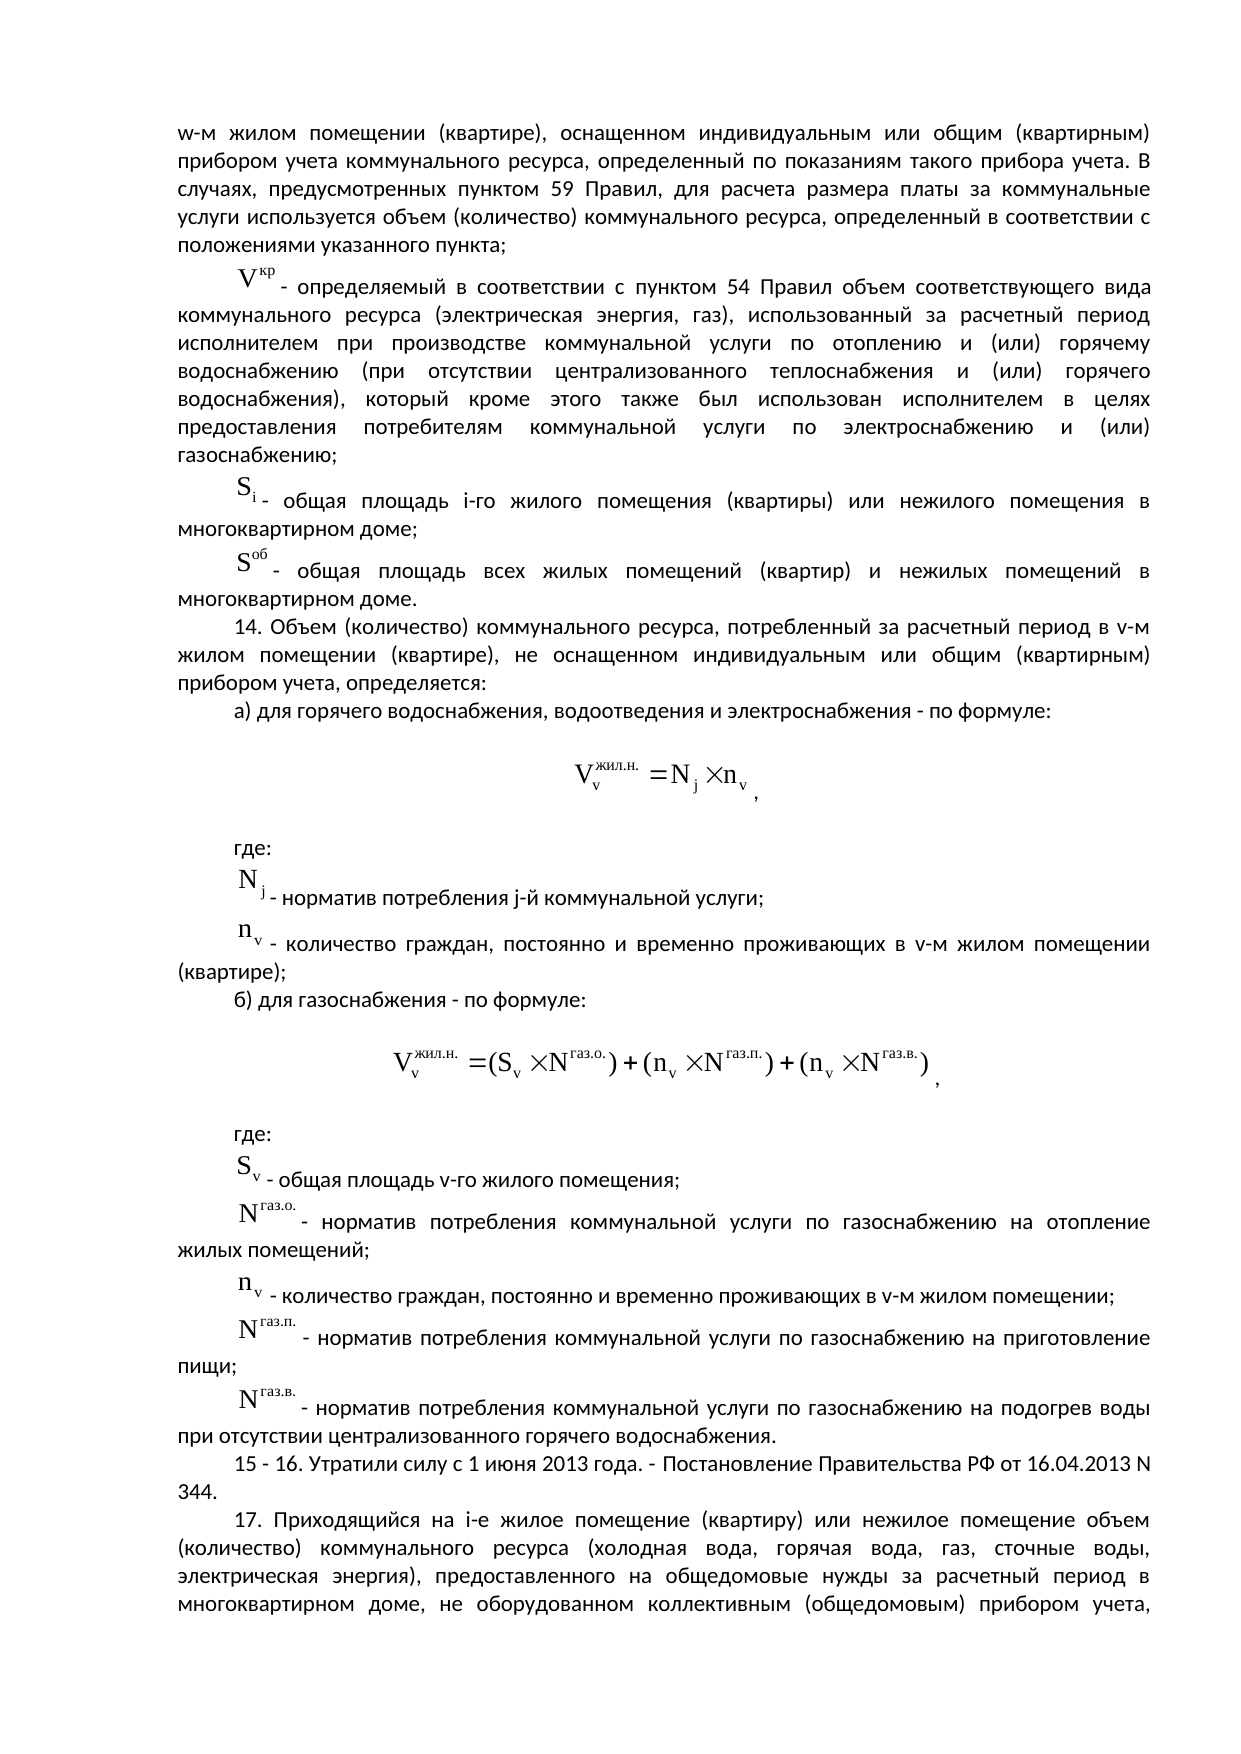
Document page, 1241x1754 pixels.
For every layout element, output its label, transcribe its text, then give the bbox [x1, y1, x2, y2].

text - норматив потребления коммунальной услуги по газоснабжению на подогрев воды при отсутствии централизованного горячего водоснабжения. [177, 1379, 1152, 1449]
text - общая площадь i-го жилого помещения (квартиры) или нежилого помещения в многоквартирном доме; [177, 468, 1152, 543]
text - норматив потребления j-й коммунальной услуги; [177, 861, 1152, 911]
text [177, 1505, 1152, 1617]
text - общая площадь v-го жилого помещения; [177, 1147, 1152, 1193]
text б) для газоснабжения - по формуле: [177, 985, 1152, 1013]
text где: [177, 833, 1152, 861]
text - количество граждан, постоянно и временно проживающих в v-м жилом помещении (квартире); [177, 911, 1152, 985]
text где: [177, 1119, 1152, 1147]
text , [177, 752, 1152, 805]
text 15 - 16. Утратили силу с 1 июня 2013 года. - Постановление Правительства РФ от 16.04.2013 N 344. [177, 1449, 1152, 1505]
text - количество граждан, постоянно и временно проживающих в v-м жилом помещении; [177, 1263, 1152, 1310]
text а) для горячего водоснабжения, водоотведения и электроснабжения - по формуле: [177, 696, 1152, 724]
text - норматив потребления коммунальной услуги по газоснабжению на отопление жилых помещений; [177, 1193, 1152, 1263]
text - норматив потребления коммунальной услуги по газоснабжению на приготовление пищи; [177, 1310, 1152, 1379]
text 14. Объем (количество) коммунального ресурса, потребленный за расчетный период в v-м жилом помещении (квартире), не оснащенном индивидуальным или общим (квартирным) прибором учета, определяется: [177, 612, 1152, 696]
text - определяемый в соответствии с пунктом 54 Правил объем соответствующего вида коммунального ресурса (электрическая энергия, газ), использованный за расчетный период исполнителем при производстве коммунальной услуги по отоплению и (или) горячему водоснабжению (при отсутствии централизованного теплоснабжения и (или) горячего водоснабжения), который кроме этого также был использован исполнителем в целях предоставления потребителям коммунальной услуги по электроснабжению и (или) газоснабжению; [177, 258, 1152, 468]
text - общая площадь всех жилых помещений (квартир) и нежилых помещений в многоквартирном доме. [177, 543, 1152, 612]
text , [177, 1041, 1152, 1091]
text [177, 118, 1152, 258]
